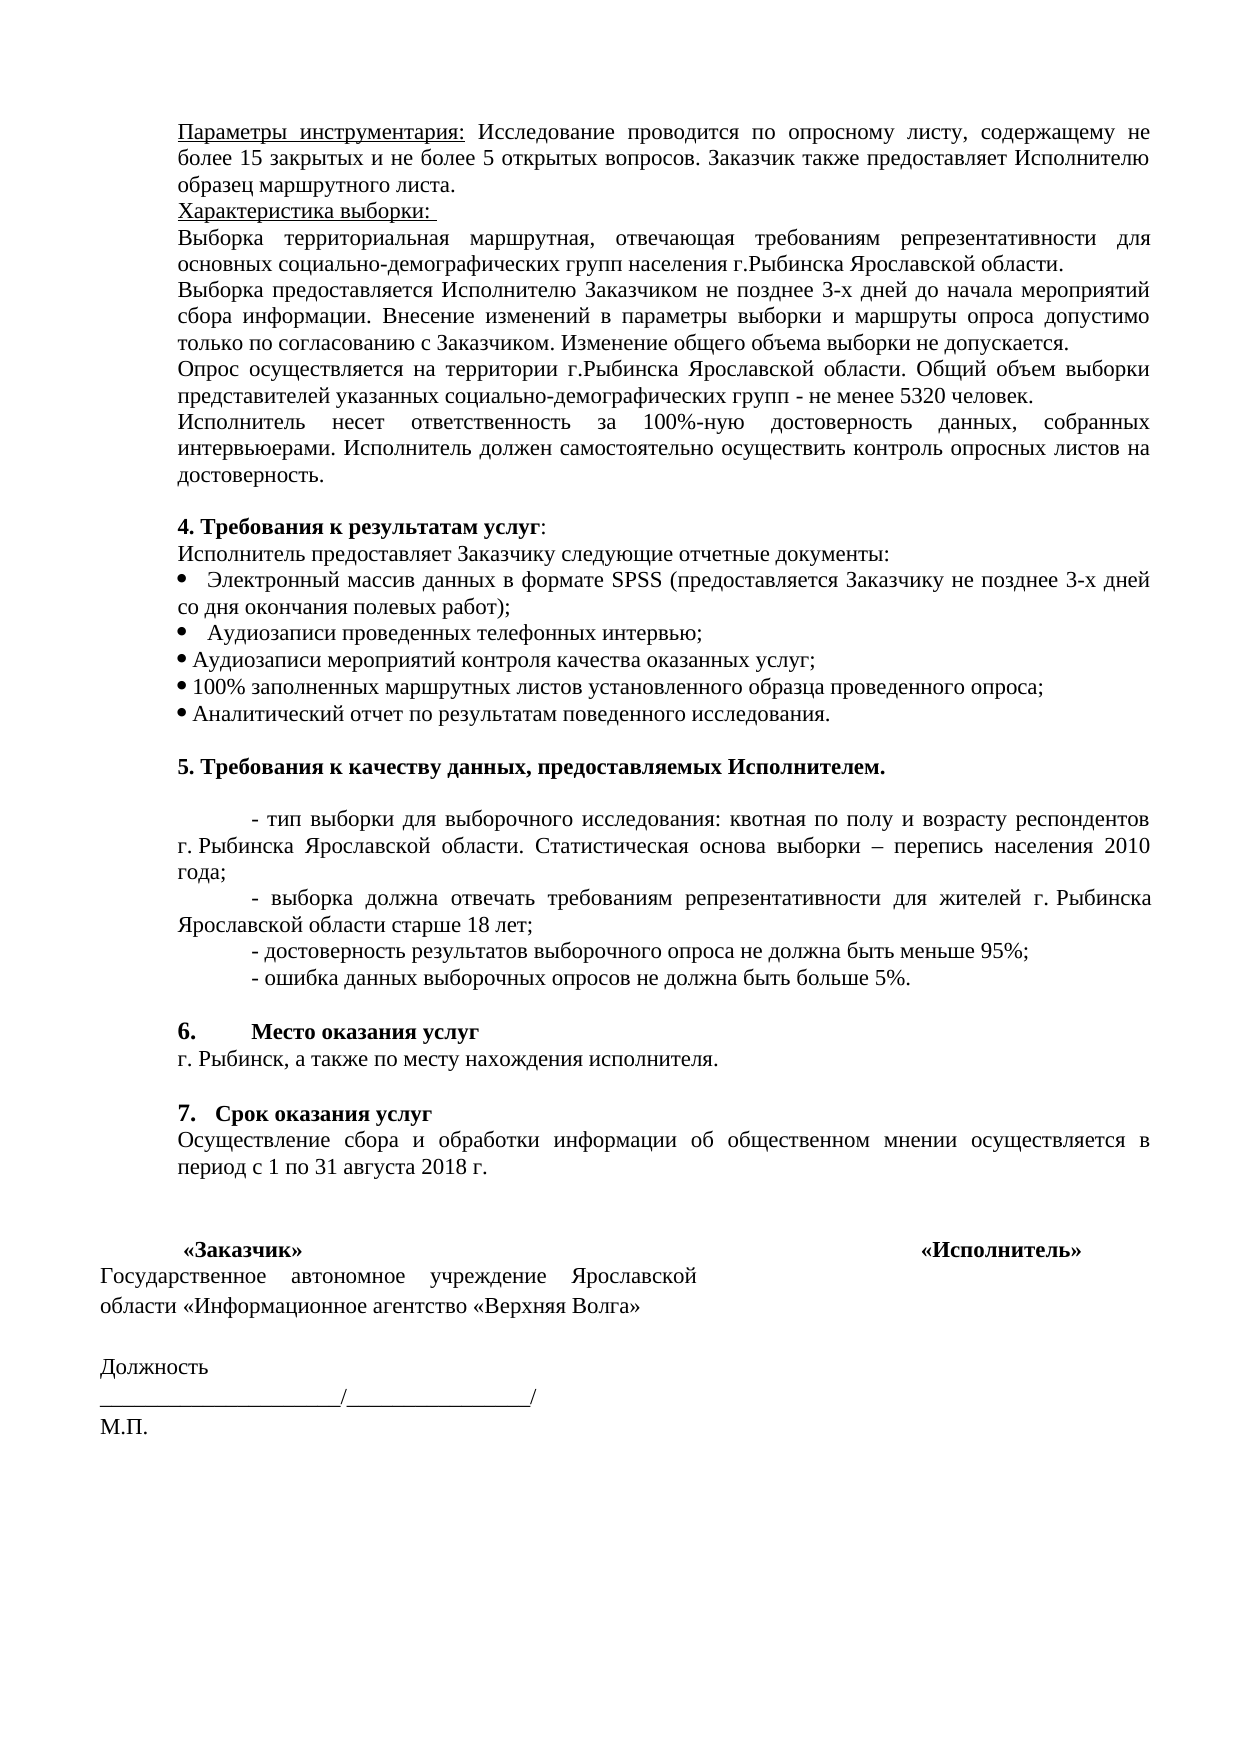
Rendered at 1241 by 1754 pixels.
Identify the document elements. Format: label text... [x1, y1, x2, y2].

list Аудиозаписи проведенных телефонных интервью; [177, 619, 1152, 646]
list «Заказчик» «Исполнитель» [177, 1236, 1152, 1262]
list Аналитический отчет по результатам поведенного исследования. [177, 699, 1152, 726]
list Срок оказания услуг [177, 1098, 1152, 1126]
text Опрос осуществляется на территории г.Рыбинска Ярославской области. Общий объем выборки представителей указанных социально-демографических групп - не менее 5320 человек. [177, 355, 1152, 408]
text Исполнитель несет ответственность за 100%-ную достоверность данных, собранных интервьюерами. Исполнитель должен самостоятельно осуществить контроль опросных листов на достоверность. [177, 408, 1152, 487]
list Осуществление сбора и обработки информации об общественном мнении осуществляется в период с 1 по 31 августа 2018 г. [177, 1126, 1152, 1179]
text - достоверность результатов выборочного опроса не должна быть меньше 95%; [177, 937, 1152, 963]
text Исполнитель предоставляет Заказчику следующие отчетные документы: [177, 540, 1152, 566]
text Характеристика выборки: [177, 197, 1152, 223]
text - выборка должна отвечать требованиям репрезентативности для жителей г. Рыбинска Ярославской области старше 18 лет; [177, 884, 1152, 937]
list 4. Требования к результатам услуг: [177, 513, 1152, 540]
list Место оказания услуг [177, 1016, 1152, 1045]
table_header Государственное автономное учреждение Ярославской области «Информационное агентство «Верхняя Волга» [89, 1262, 709, 1353]
table_cell Должность _____________________/________________/ М.П. [89, 1353, 709, 1443]
text 5. Требования к качеству данных, предоставляемых Исполнителем. [177, 753, 1152, 779]
text - тип выборки для выборочного исследования: квотная по полу и возрасту респондентов г. Рыбинска Ярославской области. Статистическая основа выборки – перепись населения 2010 года; [177, 805, 1152, 884]
list г. Рыбинск, а также по месту нахождения исполнителя. [177, 1045, 1152, 1071]
text Параметры инструментария: Исследование проводится по опросному листу, содержащему не более 15 закрытых и не более 5 открытых вопросов. Заказчик также предоставляет Исполнителю образец маршрутного листа. [177, 118, 1152, 197]
list 100% заполненных маршрутных листов установленного образца проведенного опроса; [177, 673, 1152, 699]
list Аудиозаписи мероприятий контроля качества оказанных услуг; [177, 646, 1152, 673]
list Электронный массив данных в формате SPSS (предоставляется Заказчику не позднее 3-х дней со дня окончания полевых работ); [177, 566, 1152, 619]
text - ошибка данных выборочных опросов не должна быть больше 5%. [177, 963, 1152, 990]
text Выборка территориальная маршрутная, отвечающая требованиям репрезентативности для основных социально-демографических групп населения г.Рыбинска Ярославской области. [177, 223, 1152, 276]
text Выборка предоставляется Исполнителю Заказчиком не позднее 3-х дней до начала мероприятий сбора информации. Внесение изменений в параметры выборки и маршруты опроса допустимо только по согласованию с Заказчиком. Изменение общего объема выборки не допускается. [177, 276, 1152, 355]
